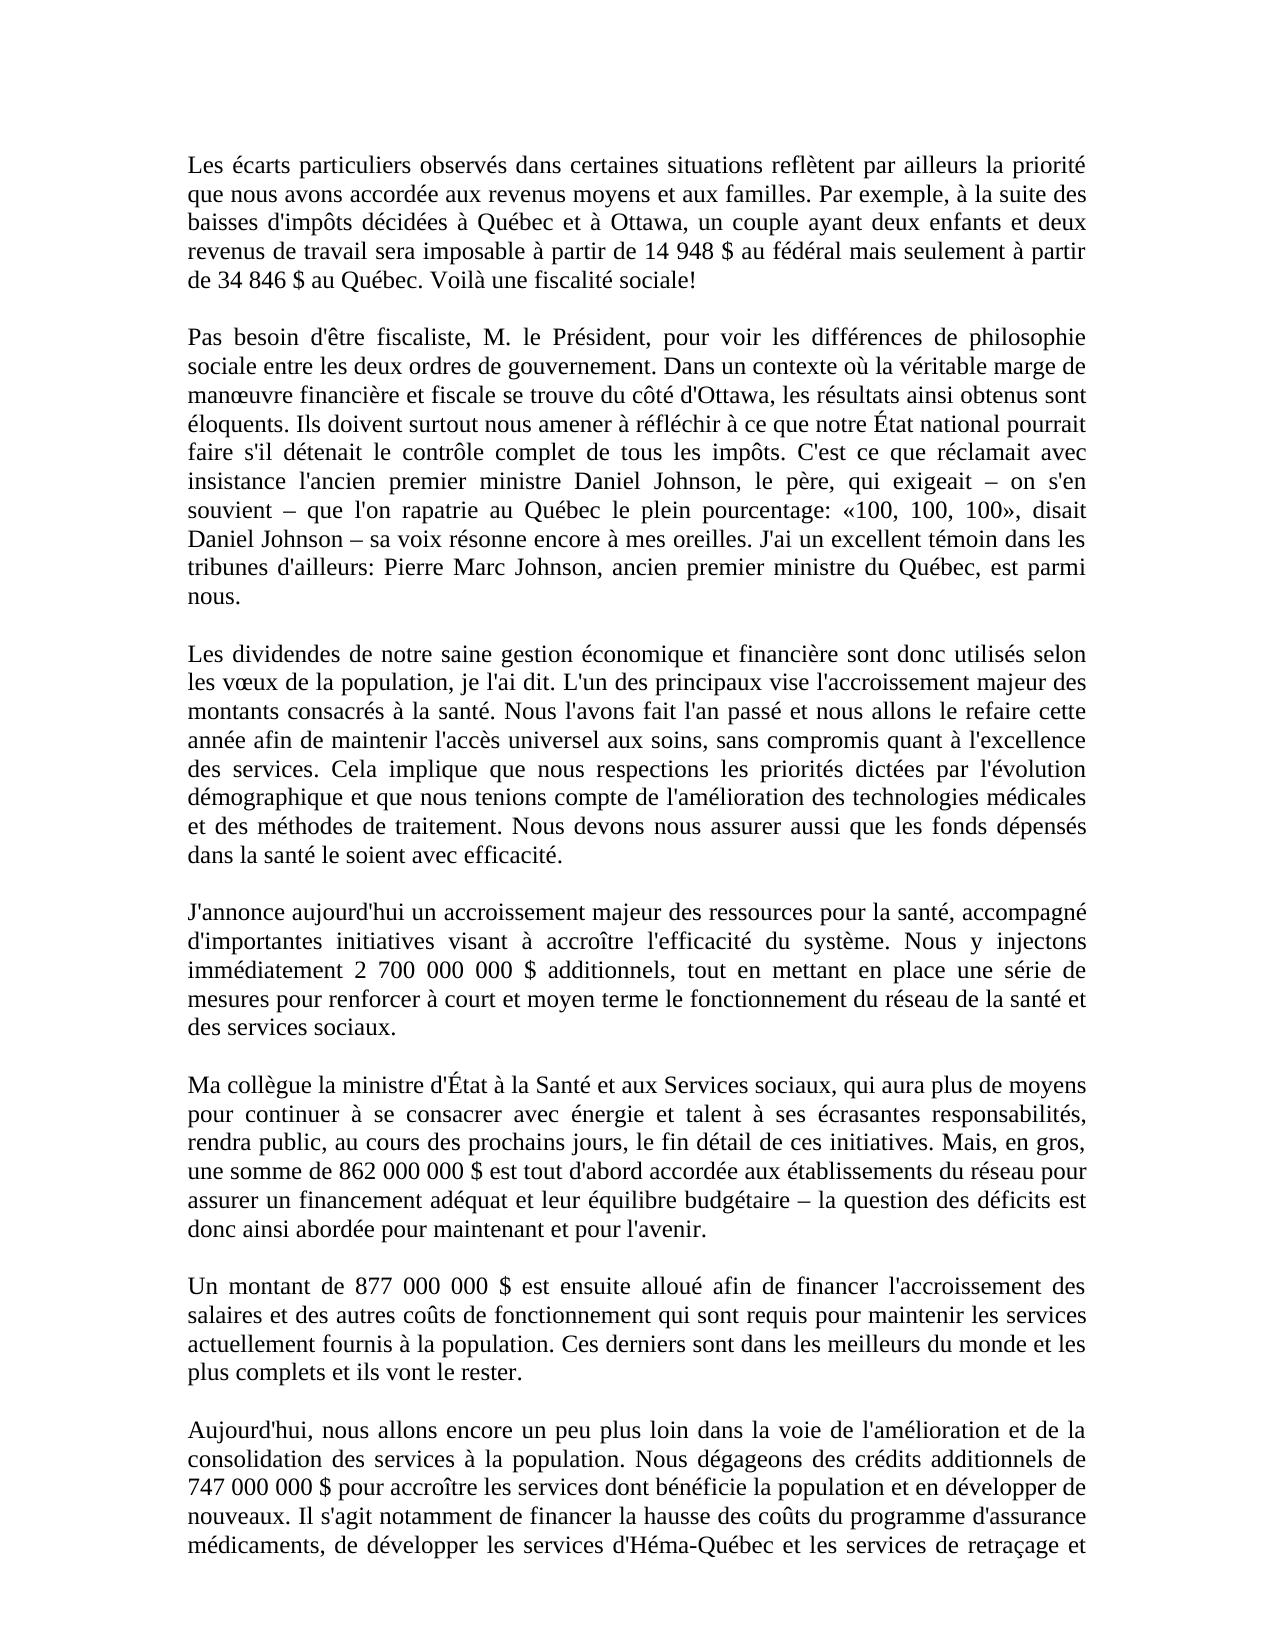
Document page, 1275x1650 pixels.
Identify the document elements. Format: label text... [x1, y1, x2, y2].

text J'annonce aujourd'hui un accroissement majeur des ressources pour la santé, accompagné d'importantes initiatives visant à accroître l'efficacité du système. Nous y injectons immédiatement 2 700 000 000 $ additionnels, tout en mettant en place une série de mesures pour renforcer à court et moyen terme le fonctionnement du réseau de la santé et des services sociaux. [187, 897, 1087, 1041]
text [187, 1415, 1087, 1559]
text Un montant de 877 000 000 $ est ensuite alloué afin de financer l'accroissement des salaires et des autres coûts de fonctionnement qui sont requis pour maintenir les services actuellement fournis à la population. Ces derniers sont dans les meilleurs du monde et les plus complets et ils vont le rester. [187, 1271, 1087, 1386]
text Les écarts particuliers observés dans certaines situations reflètent par ailleurs la priorité que nous avons accordée aux revenus moyens et aux familles. Par exemple, à la suite des baisses d'impôts décidées à Québec et à Ottawa, un couple ayant deux enfants et deux revenus de travail sera imposable à partir de 14 948 $ au fédéral mais seulement à partir de 34 846 $ au Québec. Voilà une fiscalité sociale! [187, 150, 1087, 294]
text Pas besoin d'être fiscaliste, M. le Président, pour voir les différences de philosophie sociale entre les deux ordres de gouvernement. Dans un contexte où la véritable marge de manœuvre financière et fiscale se trouve du côté d'Ottawa, les résultats ainsi obtenus sont éloquents. Ils doivent surtout nous amener à réfléchir à ce que notre État national pourrait faire s'il détenait le contrôle complet de tous les impôts. C'est ce que réclamait avec insistance l'ancien premier ministre Daniel Johnson, le père, qui exigeait – on s'en souvient – que l'on rapatrie au Québec le plein pourcentage: «100, 100, 100», disait Daniel Johnson – sa voix résonne encore à mes oreilles. J'ai un excellent témoin dans les tribunes d'ailleurs: Pierre Marc Johnson, ancien premier ministre du Québec, est parmi nous. [187, 322, 1087, 610]
text Ma collègue la ministre d'État à la Santé et aux Services sociaux, qui aura plus de moyens pour continuer à se consacrer avec énergie et talent à ses écrasantes responsabilités, rendra public, au cours des prochains jours, le fin détail de ces initiatives. Mais, en gros, une somme de 862 000 000 $ est tout d'abord accordée aux établissements du réseau pour assurer un financement adéquat et leur équilibre budgétaire – la question des déficits est donc ainsi abordée pour maintenant et pour l'avenir. [187, 1070, 1087, 1242]
text Les dividendes de notre saine gestion économique et financière sont donc utilisés selon les vœux de la population, je l'ai dit. L'un des principaux vise l'accroissement majeur des montants consacrés à la santé. Nous l'avons fait l'an passé et nous allons le refaire cette année afin de maintenir l'accès universel aux soins, sans compromis quant à l'excellence des services. Cela implique que nous respections les priorités dictées par l'évolution démographique et que nous tenions compte de l'amélioration des technologies médicales et des méthodes de traitement. Nous devons nous assurer aussi que les fonds dépensés dans la santé le soient avec efficacité. [187, 639, 1087, 869]
